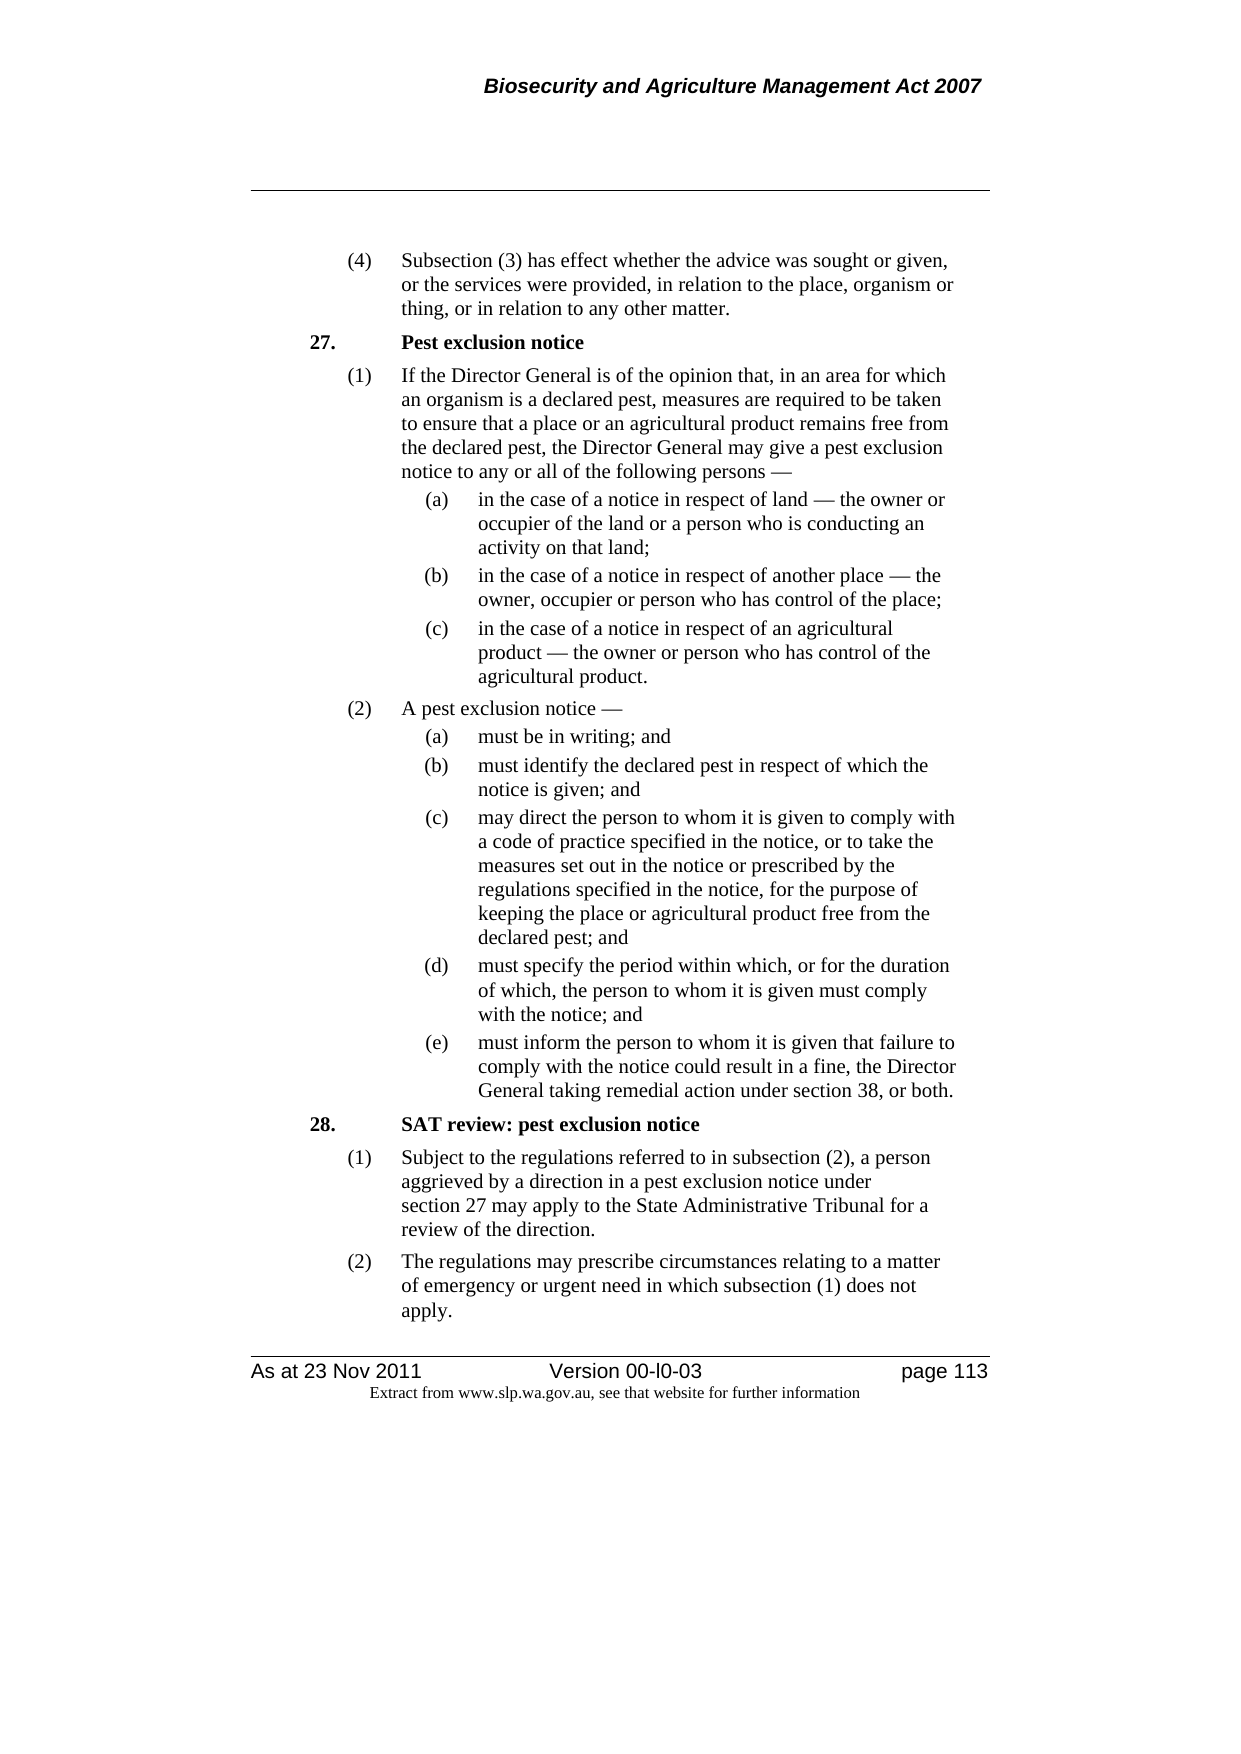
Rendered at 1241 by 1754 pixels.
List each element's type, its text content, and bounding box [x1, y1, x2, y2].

text (a) must be in writing; and [389, 724, 960, 748]
text (c) may direct the person to whom it is given to comply with a code of practice specified in the notice, or to take the measures set out in the notice or prescribed by the regulations specified in the notice, for the purpose of keeping the place or agricultural product free from the declared pest; and [389, 805, 960, 949]
text (1) If the Director General is of the opinion that, in an area for which an organism is a declared pest, measures are required to be taken to ensure that a place or an agricultural product remains free from the declared pest, the Director General may give a pest exclusion notice to any or all of the following persons — [312, 362, 960, 483]
text (2) The regulations may prescribe circumstances relating to a matter of emergency or urgent need in which subsection (1) does not apply. [312, 1249, 960, 1322]
text (4) Subsection (3) has effect whether the advice was sought or given, or the services were provided, in relation to the place, organism or thing, or in relation to any other matter. [312, 247, 960, 320]
text (1) Subject to the regulations referred to in subsection (2), a person aggrieved by a direction in a pest exclusion notice under section 27 may apply to the State Administrative Tribunal for a review of the direction. [312, 1145, 960, 1241]
text (2) A pest exclusion notice — [312, 696, 960, 720]
text (d) must specify the period within which, or for the duration of which, the person to whom it is given must comply with the notice; and [389, 953, 960, 1026]
text (b) must identify the declared pest in respect of which the notice is given; and [389, 753, 960, 801]
text (a) in the case of a notice in respect of land — the owner or occupier of the land or a person who is conducting an activity on that land; [389, 487, 960, 559]
text (c) in the case of a notice in respect of an agricultural product — the owner or person who has control of the agricultural product. [389, 616, 960, 688]
text (b) in the case of a notice in respect of another place — the owner, occupier or person who has control of the place; [389, 563, 960, 611]
subtitle 27. exclusion notice [309, 330, 960, 354]
text (e) must inform the person to whom it is given that failure to comply with the notice could result in a fine, the Director General taking remedial action under section 38, or both. [389, 1030, 960, 1102]
subtitle 28. SAT review: pest exclusion notice [309, 1112, 960, 1136]
